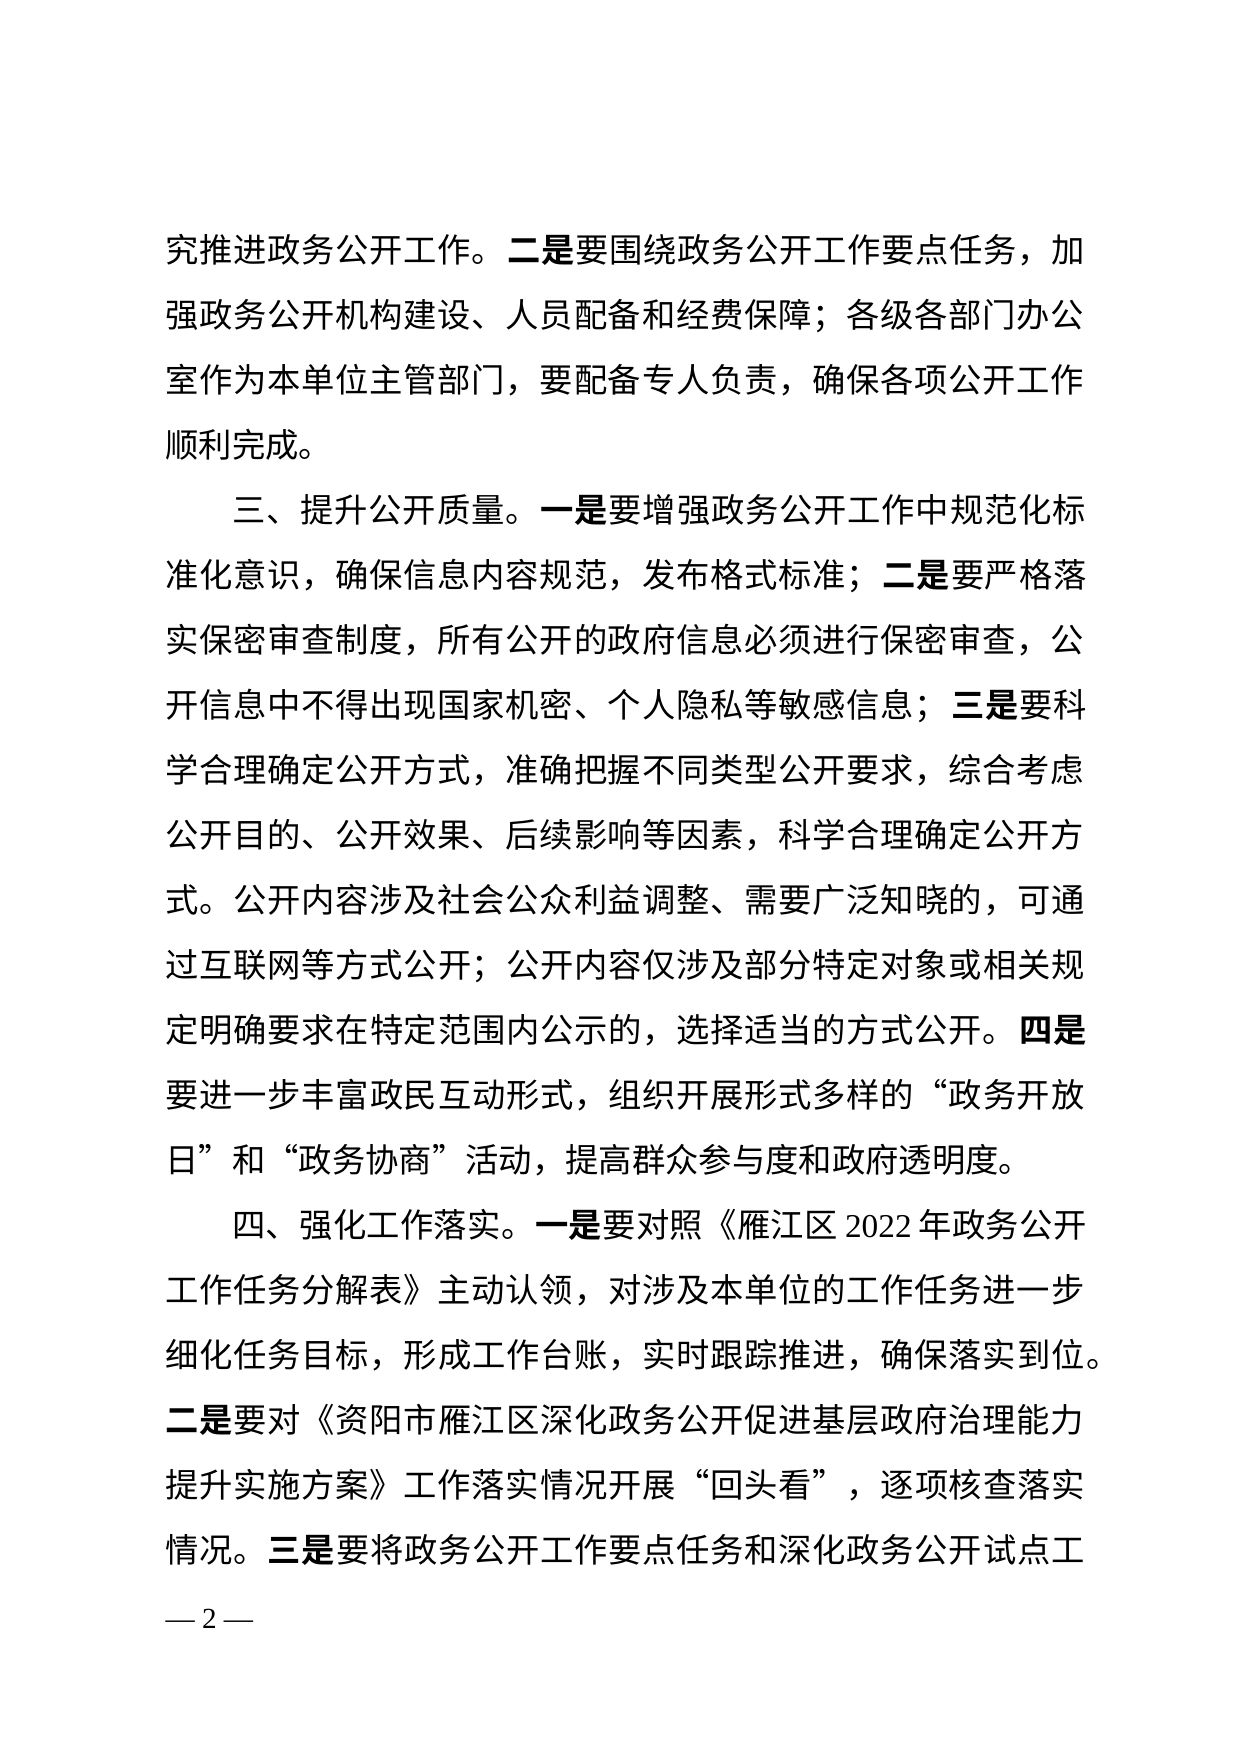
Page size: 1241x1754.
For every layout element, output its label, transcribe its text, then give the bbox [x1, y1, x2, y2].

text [165, 215, 1087, 475]
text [165, 1190, 1087, 1580]
text 三、提升公开质量。一是要增强政务公开工作中规范化标准化意识，确保信息内容规范，发布格式标准；二是要严格落实保密审查制度，所有公开的政府信息必须进行保密审查，公开信息中不得出现国家机密、个人隐私等敏感信息；三是要科学合理确定公开方式，准确把握不同类型公开要求，综合考虑公开目的、公开效果、后续影响等因素，科学合理确定公开方式。公开内容涉及社会公众利益调整、需要广泛知晓的，可通过互联网等方式公开；公开内容仅涉及部分特定对象或相关规定明确要求在特定范围内公示的，选择适当的方式公开。四是要进一步丰富政民互动形式，组织开展形式多样的“政务开放日”和“政务协商”活动，提高群众参与度和政府透明度。 [165, 475, 1087, 1190]
